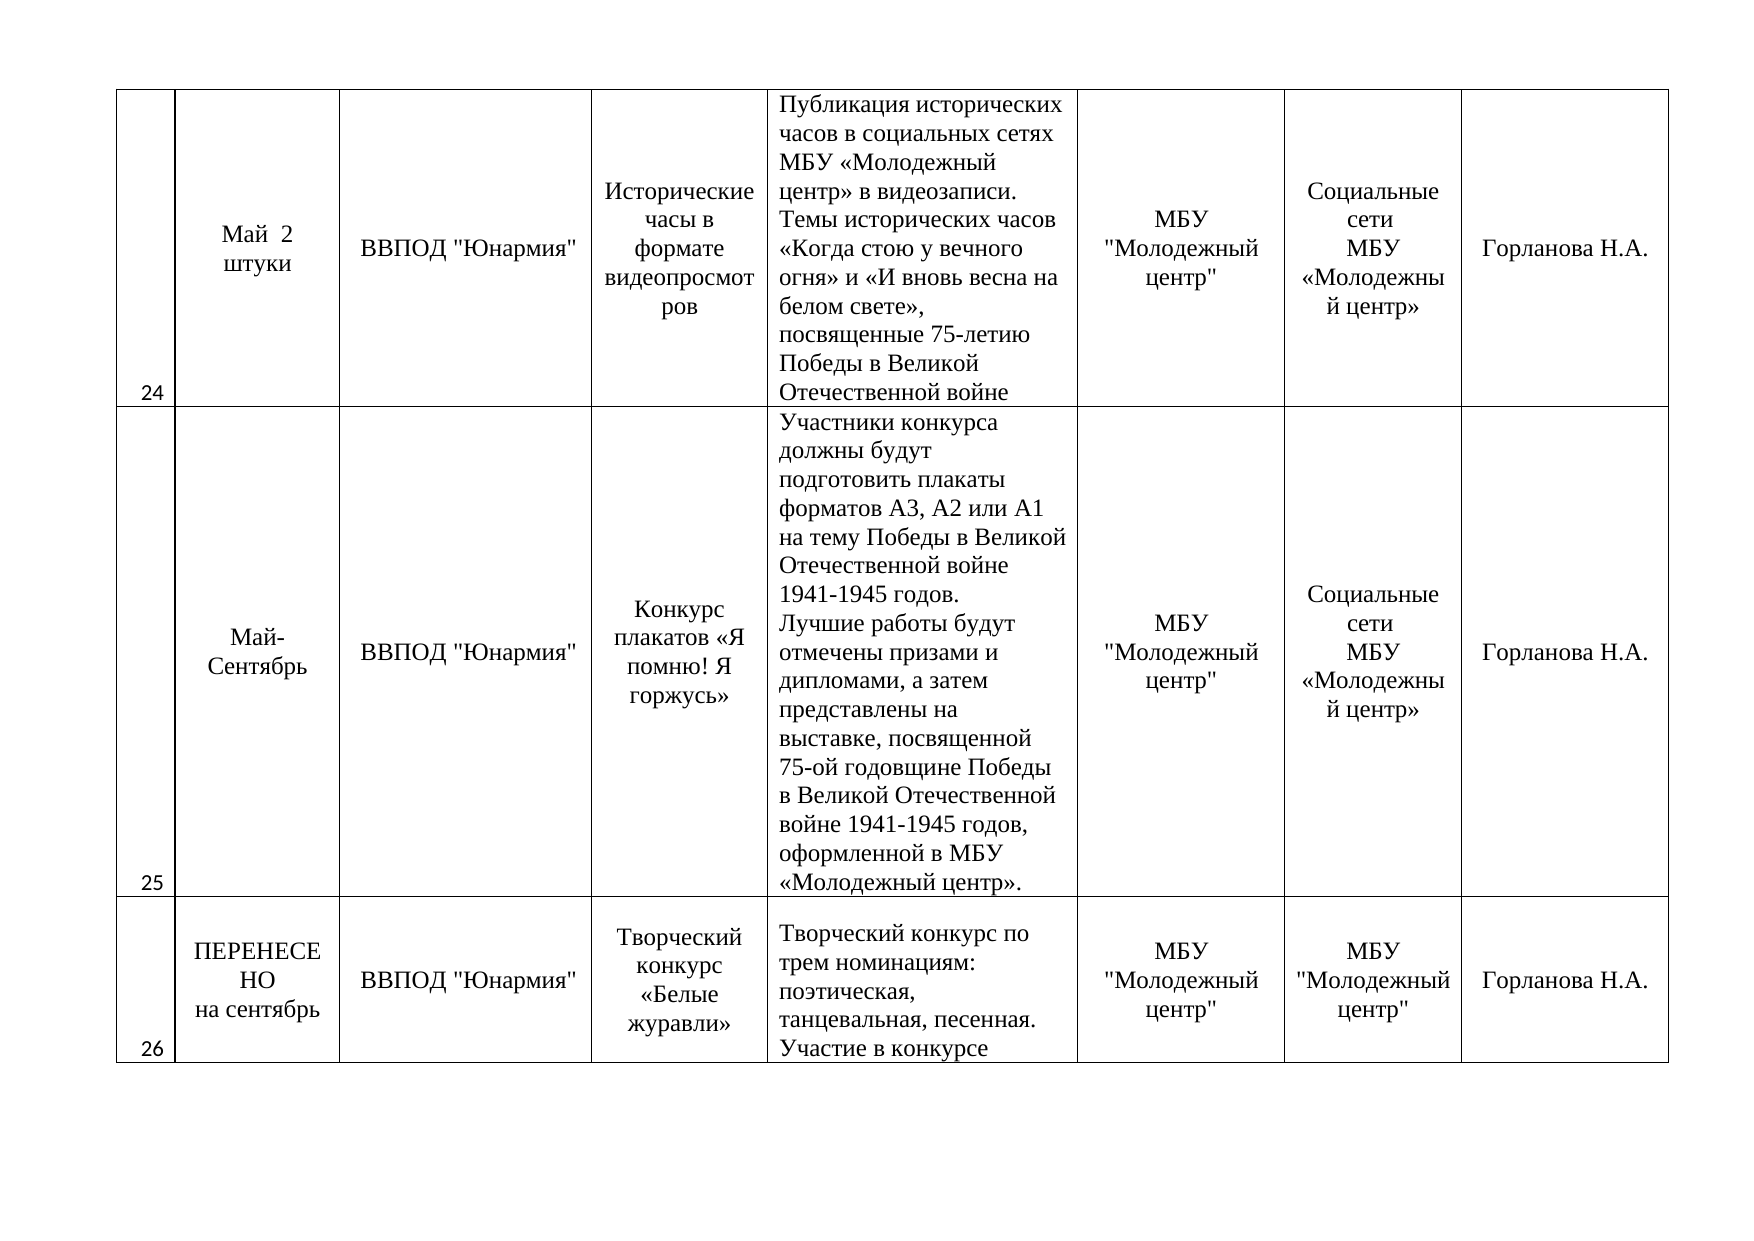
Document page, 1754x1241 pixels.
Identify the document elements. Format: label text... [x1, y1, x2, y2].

table_cell Горланова Н.А. [1462, 90, 1668, 406]
table_cell 25 [117, 407, 174, 896]
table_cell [176, 897, 339, 1062]
table_cell Участники конкурса должны будут подготовить плакаты форматов А3, А2 или А1 на тему Победы в Великой Отечественной войне 1941-1945 годов. Лучшие работы будут отмечены призами и дипломами, а затем представлены на выставке, посвященной 75-ой годовщине Победы в Великой Отечественной войне 1941-1945 годов, оформленной в МБУ «Молодежный центр». [768, 407, 1077, 896]
table_cell МБУ "Молодежный центр" [1078, 407, 1284, 896]
table_cell ВВПОД "Юнармия" [340, 407, 591, 896]
table_cell Горланова Н.А. [1462, 407, 1668, 896]
table_cell ВВПОД "Юнармия" [340, 90, 591, 406]
table_cell 26 [117, 897, 174, 1062]
table_cell 24 [117, 90, 174, 406]
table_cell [592, 897, 767, 1062]
table_cell Исторические часы в формате видеопросмотров [592, 90, 767, 406]
table_cell Горланова Н.А. [1462, 897, 1668, 1062]
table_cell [1285, 897, 1461, 1062]
table_cell Май-Сентябрь [176, 407, 339, 896]
table_cell ВВПОД "Юнармия" [340, 897, 591, 1062]
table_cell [1078, 897, 1284, 1062]
table_cell Май 2 штуки [176, 90, 339, 406]
table_cell Социальные сети МБУ «Молодежный центр» [1285, 407, 1461, 896]
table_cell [768, 897, 1077, 1062]
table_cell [1078, 90, 1284, 406]
table_cell Конкурс плакатов «Я помню! Я горжусь» [592, 407, 767, 896]
table_cell Социальные сети МБУ «Молодежный центр» [1285, 90, 1461, 406]
table_cell Публикация исторических часов в социальных сетях МБУ «Молодежный центр» в видеозаписи. Темы исторических часов «Когда стою у вечного огня» и «И вновь весна на белом свете», посвященные 75-летию Победы в Великой Отечественной войне [768, 90, 1077, 406]
